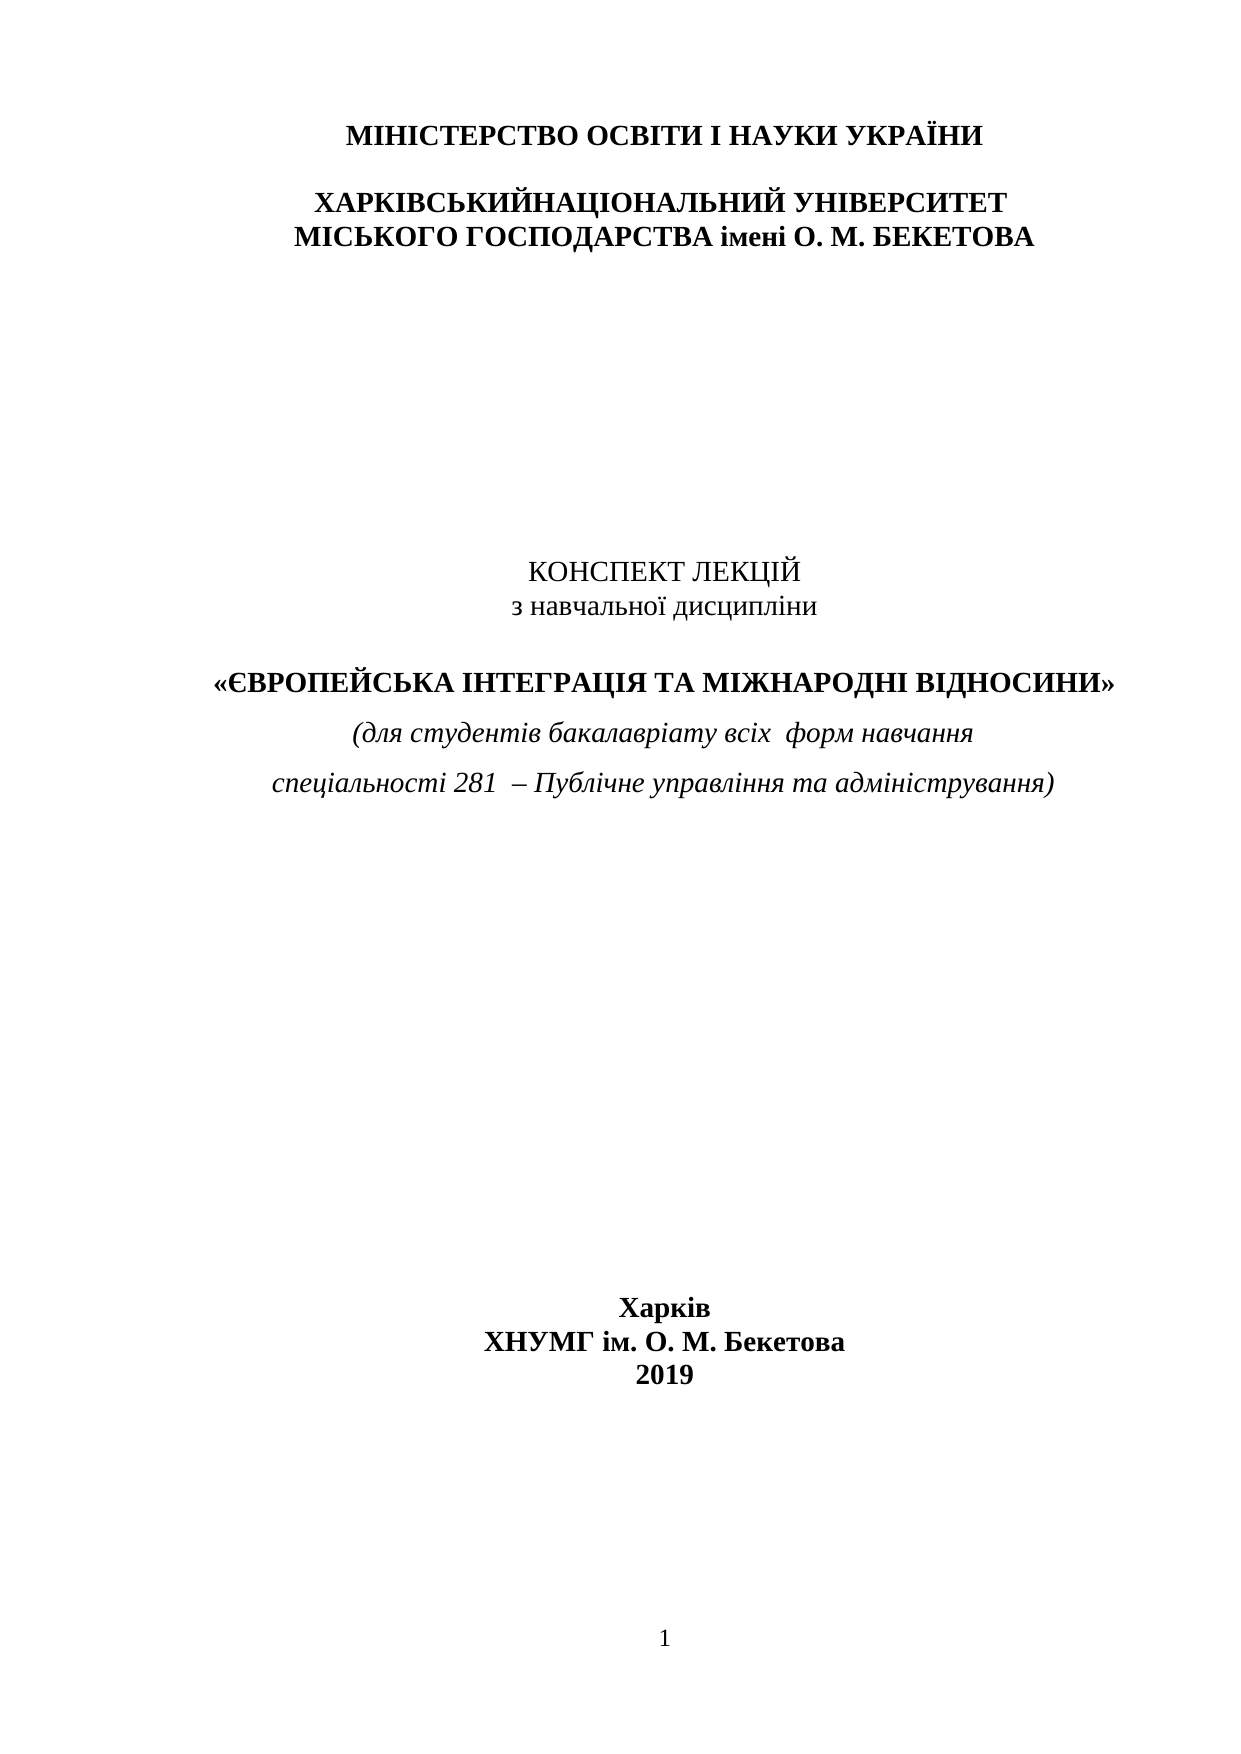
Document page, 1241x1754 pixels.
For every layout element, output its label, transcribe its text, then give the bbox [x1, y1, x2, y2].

text МІНІСТЕРСТВО ОСВІТИ І НАУКИ УКРАЇНИ [177, 118, 1152, 152]
text Харків [177, 1290, 1152, 1324]
text КОНСПЕКТ ЛЕКЦІЙ [177, 554, 1152, 588]
text «ЄВРОПЕЙСЬКА ІНТЕГРАЦІЯ ТА МІЖНАРОДНІ ВІДНОСИНИ» [177, 665, 1152, 698]
text спеціальності 281 – Публічне управління та адміністрування) [177, 765, 1152, 799]
text ХАРКІВСЬКИЙНАЦІОНАЛЬНИЙ УНІВЕРСИТЕТ МІСЬКОГО ГОСПОДАРСТВА імені О. М. БЕКЕТОВА [177, 185, 1152, 252]
text (для студентів бакалавріату всіх форм навчання [177, 715, 1152, 749]
text ХНУМГ ім. О. М. Бекетова [177, 1324, 1152, 1357]
text 2019 [177, 1357, 1152, 1391]
text з навчальної дисципліни [177, 588, 1152, 621]
